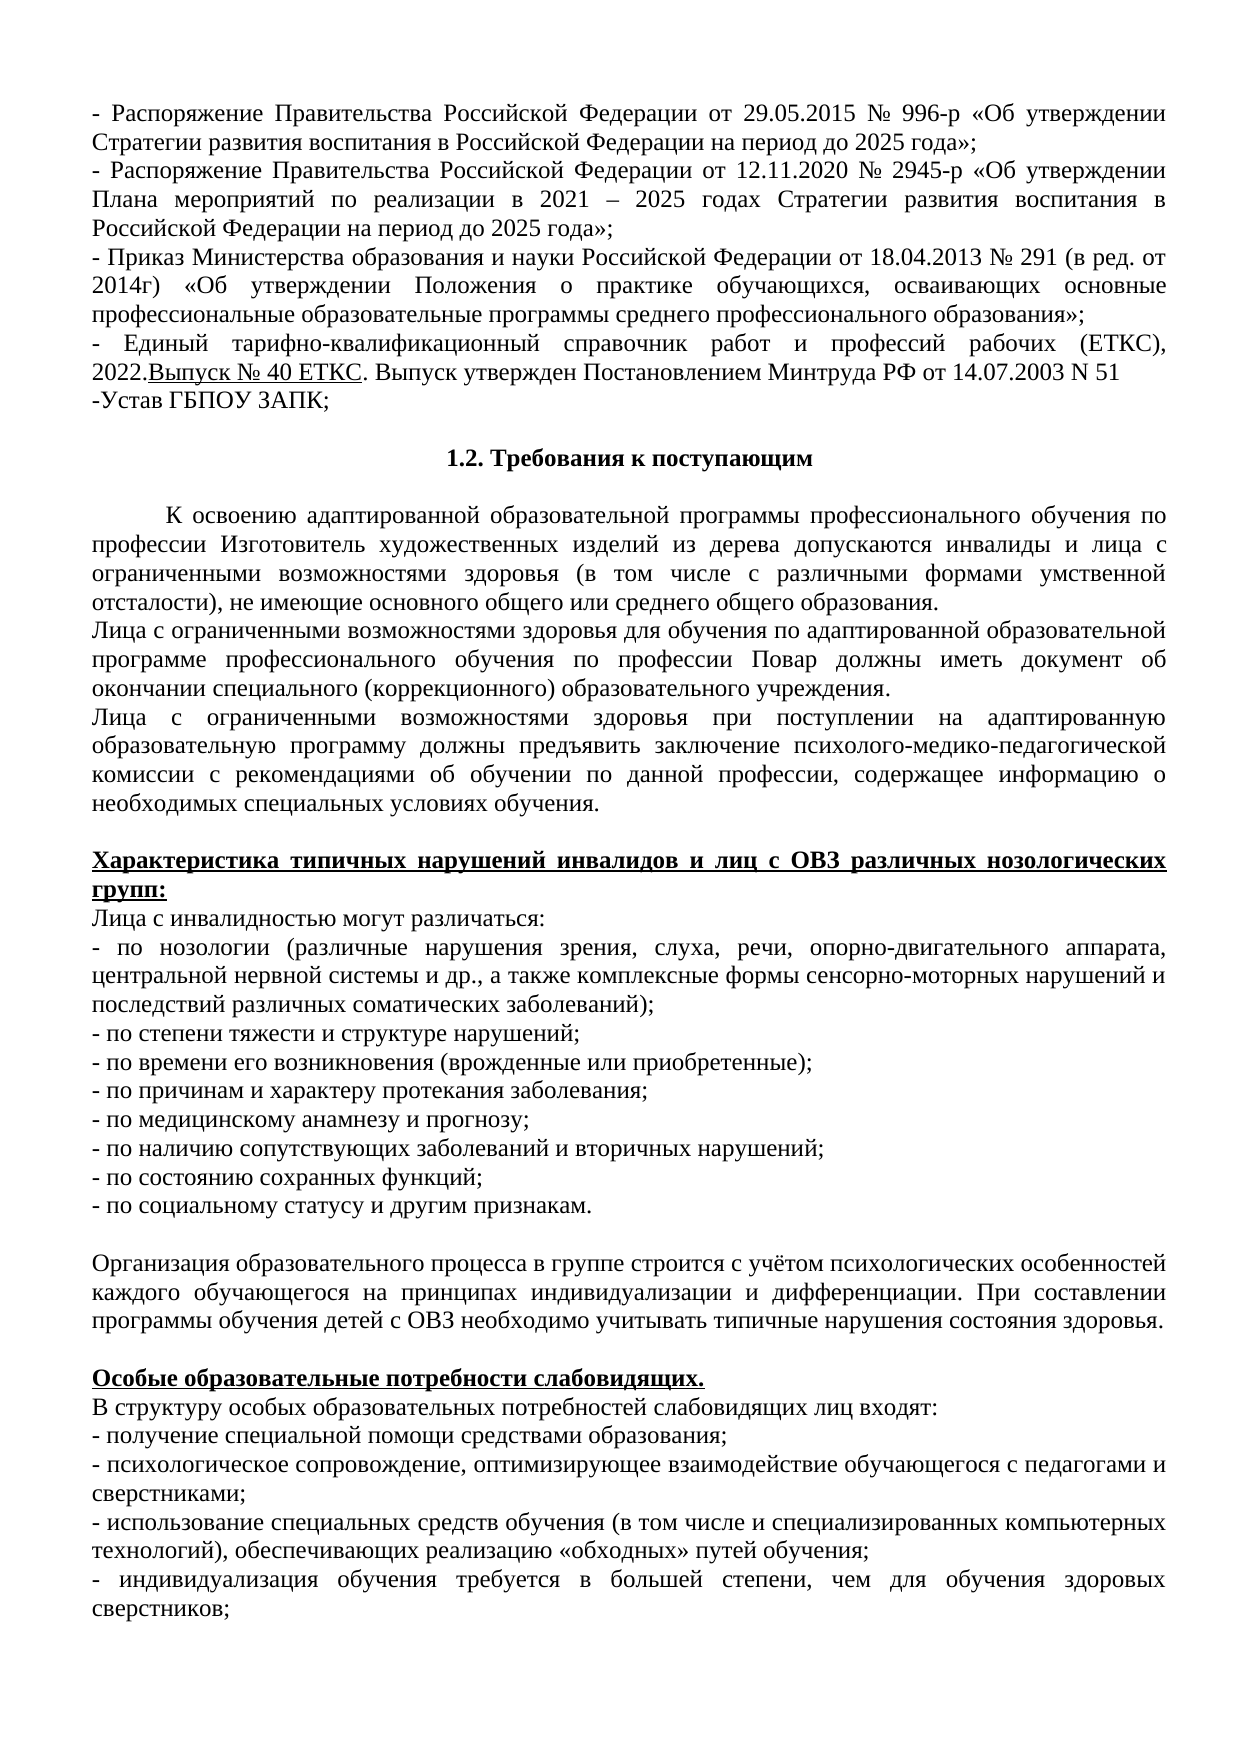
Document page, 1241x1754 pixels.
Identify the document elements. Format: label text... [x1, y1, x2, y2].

text - по состоянию сохранных функций; [92, 1162, 1167, 1190]
text - Приказ Министерства образования и науки Российской Федерации от 18.04.2013 № 291 (в ред. от 2014г) «Об утверждении Положения о практике обучающихся, осваивающих основные профессиональные образовательные программы среднего профессионального образования»; [92, 242, 1167, 328]
text - по наличию сопутствующих заболеваний и вторичных нарушений; [92, 1133, 1167, 1162]
text - по времени его возникновения (врожденные или приобретенные); [92, 1047, 1167, 1075]
text Лица с ограниченными возможностями здоровья при поступлении на адаптированную образовательную программу должны предъявить заключение психолого-медико-педагогической комиссии с рекомендациями об обучении по данной профессии, содержащее информацию о необходимых специальных условиях обучения. [92, 702, 1167, 817]
text - индивидуализация обучения требуется в большей степени, чем для обучения здоровых сверстников; [92, 1564, 1167, 1622]
text - использование специальных средств обучения (в том числе и специализированных компьютерных технологий), обеспечивающих реализацию «обходных» путей обучения; [92, 1507, 1167, 1564]
text Характеристика типичных нарушений инвалидов и лиц с ОВЗ различных нозологических групп: [92, 872, 1167, 903]
text - Распоряжение Правительства Российской Федерации от 29.05.2015 № 996-р «Об утверждении Стратегии развития воспитания в Российской Федерации на период до 2025 года»; [92, 98, 1167, 155]
text - по причинам и характеру протекания заболевания; [92, 1075, 1167, 1104]
text - Единый тарифно-квалификационный справочник работ и профессий рабочих (ЕТКС), 2022.Выпуск № 40 ЕТКС. Выпуск утвержден Постановлением Минтруда РФ от 14.07.2003 N 51 [92, 328, 1167, 385]
text - по медицинскому анамнезу и прогнозу; [92, 1104, 1167, 1133]
text - по степени тяжести и структуре нарушений; [92, 1018, 1167, 1047]
text 1.2. Требования к поступающим [92, 443, 1167, 472]
text Лица с ограниченными возможностями здоровья для обучения по адаптированной образовательной программе профессионального обучения по профессии Повар должны иметь документ об окончании специального (коррекционного) образовательного учреждения. [92, 615, 1167, 702]
text Характеристика типичных нарушений инвалидов и лиц с ОВЗ различных нозологических групп: [92, 845, 1167, 870]
text К освоению адаптированной образовательной программы профессионального обучения по профессии Изготовитель художественных изделий из дерева допускаются инвалиды и лица с ограниченными возможностями здоровья (в том числе с различными формами умственной отсталости), не имеющие основного общего или среднего общего образования. [92, 500, 1167, 615]
text - психологическое сопровождение, оптимизирующее взаимодействие обучающегося с педагогами и сверстниками; [92, 1449, 1167, 1507]
text Особые образовательные потребности слабовидящих. [92, 1363, 1167, 1392]
text - по социальному статусу и другим признакам. [92, 1190, 1167, 1219]
text Лица с инвалидностью могут различаться: [92, 903, 1167, 932]
text - Распоряжение Правительства Российской Федерации от 12.11.2020 № 2945-р «Об утверждении Плана мероприятий по реализации в 2021 – 2025 годах Стратегии развития воспитания в Российской Федерации на период до 2025 года»; [92, 155, 1167, 242]
text - по нозологии (различные нарушения зрения, слуха, речи, опорно-двигательного аппарата, центральной нервной системы и др., а также комплексные формы сенсорно-моторных нарушений и последствий различных соматических заболеваний); [92, 932, 1167, 1018]
text -Устав ГБПОУ ЗАПК; [92, 385, 1167, 414]
text Организация образовательного процесса в группе строится с учётом психологических особенностей каждого обучающегося на принципах индивидуализации и дифференциации. При составлении программы обучения детей с ОВЗ необходимо учитывать типичные нарушения состояния здоровья. [92, 1248, 1167, 1334]
text В структуру особых образовательных потребностей слабовидящих лиц входят: [92, 1392, 1167, 1420]
text - получение специальной помощи средствами образования; [92, 1420, 1167, 1449]
